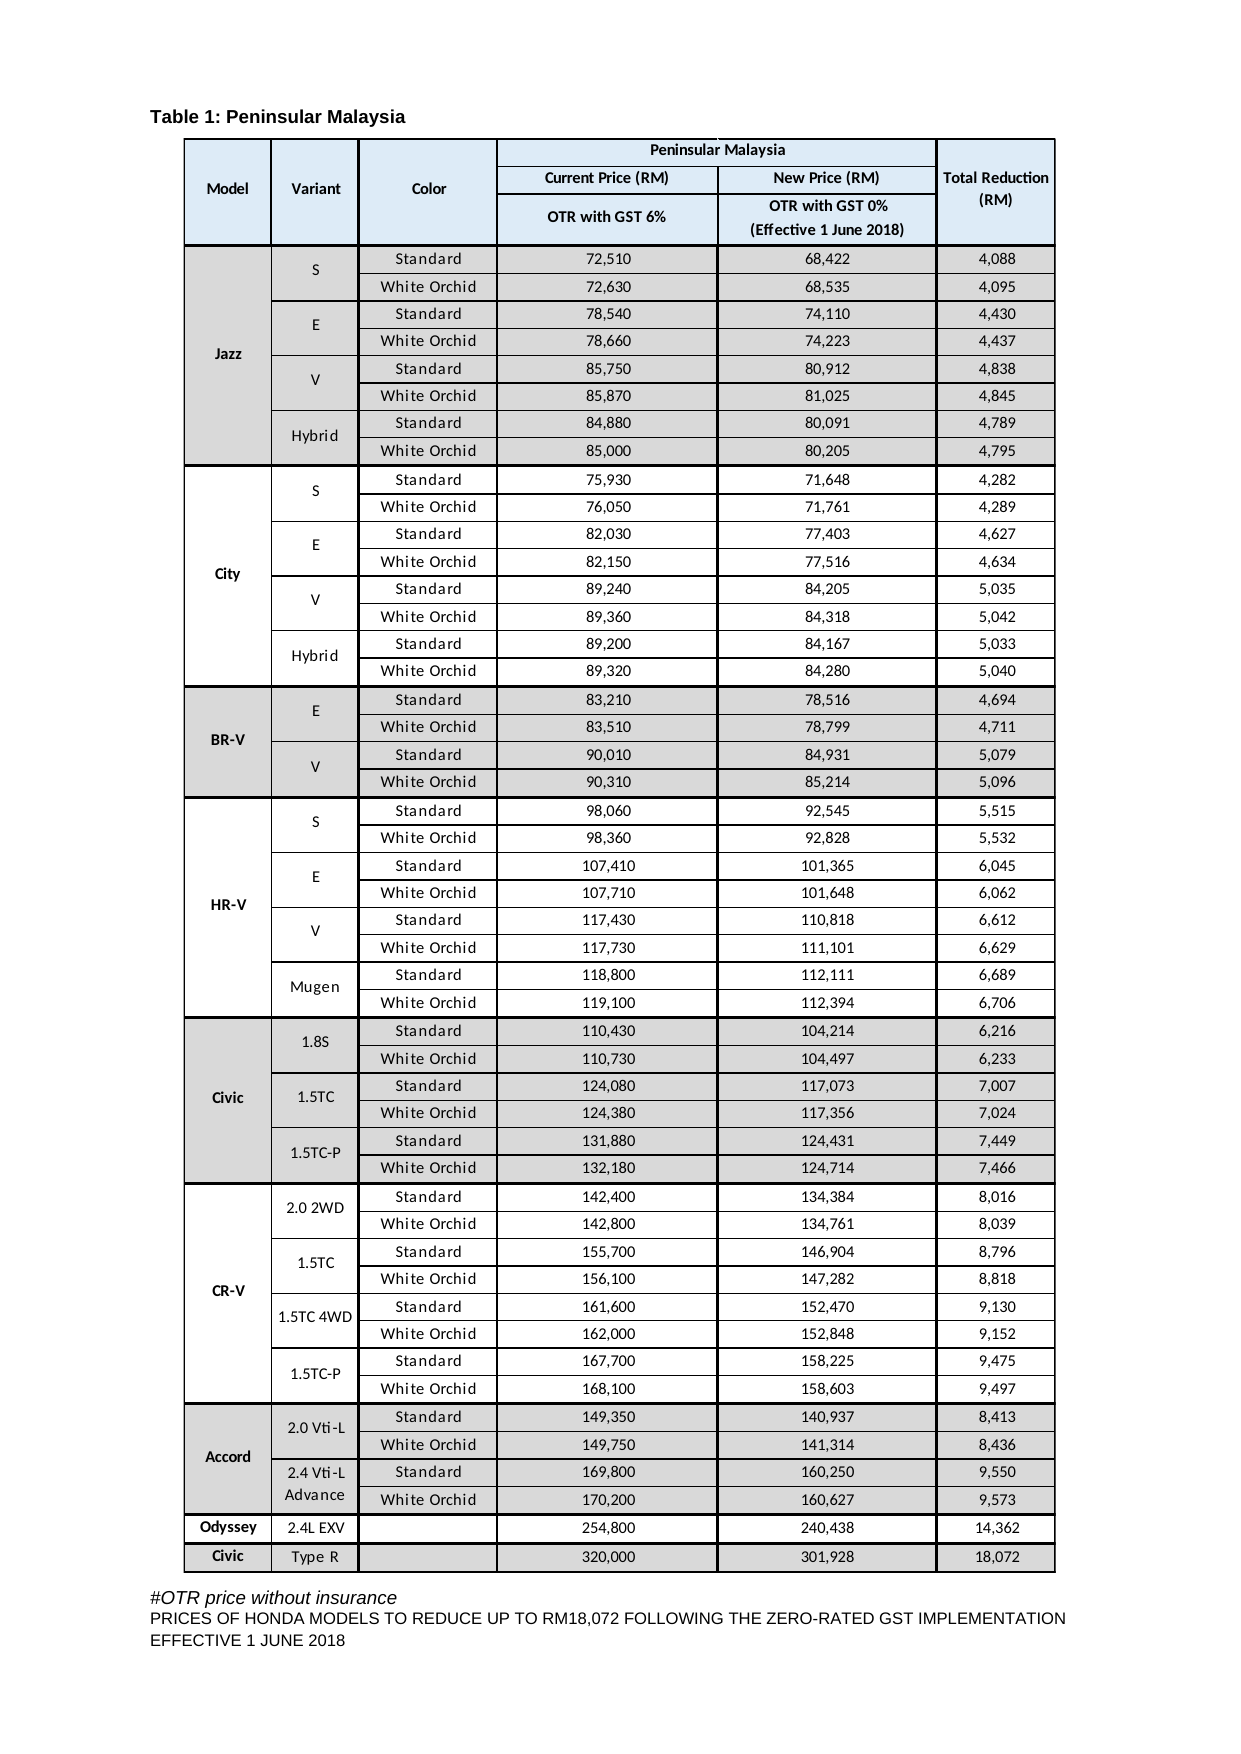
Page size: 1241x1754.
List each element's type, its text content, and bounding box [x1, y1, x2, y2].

text #OTR price without insurance [150, 1587, 1090, 1608]
text Table 1: Peninsular Malaysia [150, 106, 1090, 128]
